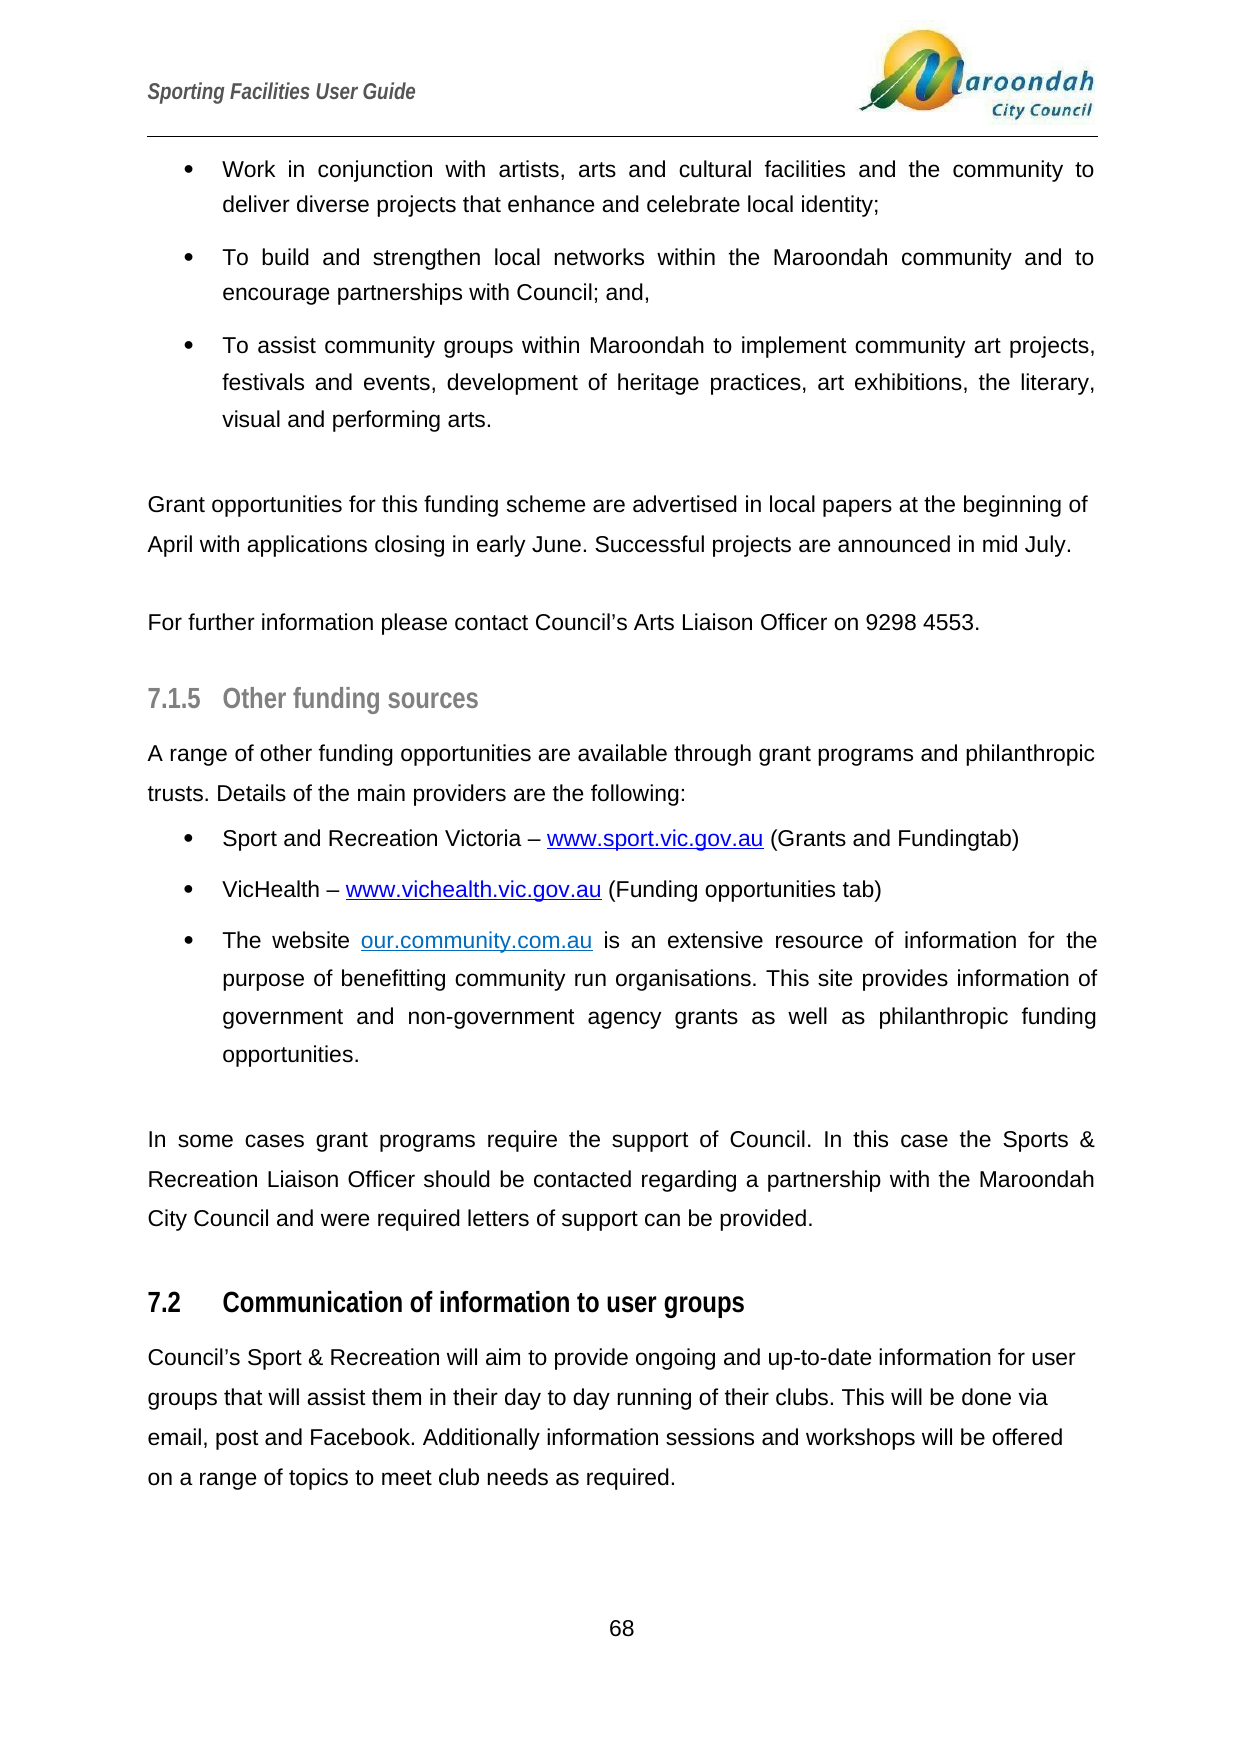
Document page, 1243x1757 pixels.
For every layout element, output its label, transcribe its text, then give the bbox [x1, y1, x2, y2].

list Work in conjunction with artists, arts and cultural facilities and the community to deliver diverse projects that enhance and celebrate local identity; [184, 156, 1095, 217]
text Council’s Sport & Recreation will aim to provide ongoing and up-to-date information for user groups that will assist them in their day to day running of their clubs. This will be done via email, post and Facebook. Additionally information sessions and workshops will be offered on a range of topics to meet club needs as required. [147, 1344, 1078, 1490]
text Grant opportunities for this funding scheme are advertised in local papers at the beginning of April with applications closing in early June. Successful projects are announced in mid July. [147, 491, 1088, 557]
subtitle Communication of information to user groups [147, 1286, 1151, 1319]
list To assist community groups within Maroondah to implement community art projects, festivals and events, development of heritage practices, art exhibitions, the literary, visual and performing arts. [184, 332, 1096, 432]
subtitle Other funding sources [147, 681, 1151, 715]
text For further information please contact Council’s Arts Liaison Officer on 9298 4553. [147, 609, 1151, 635]
list VicHealth – www.vichealth.vic.gov.au (Funding opportunities tab) [184, 876, 1151, 902]
list The website our.community.com.au is an extensive resource of information for the purpose of benefitting community run organisations. This site provides information of government and non-government agency grants as well as philanthropic funding opportunities. [184, 927, 1098, 1068]
picture [854, 20, 1095, 125]
list Sport and Recreation Victoria – www.sport.vic.gov.au (Grants and Fundingtab) [184, 825, 1151, 851]
text In some cases grant programs require the support of Council. In this case the Sports & Recreation Liaison Officer should be contacted regarding a partnership with the Maroondah City Council and were required letters of support can be provided. [147, 1126, 1096, 1232]
list To build and strengthen local networks within the Maroondah community and to encourage partnerships with Council; and, [184, 244, 1094, 305]
text A range of other funding opportunities are available through grant programs and philanthropic trusts. Details of the main providers are the following: [147, 740, 1096, 806]
